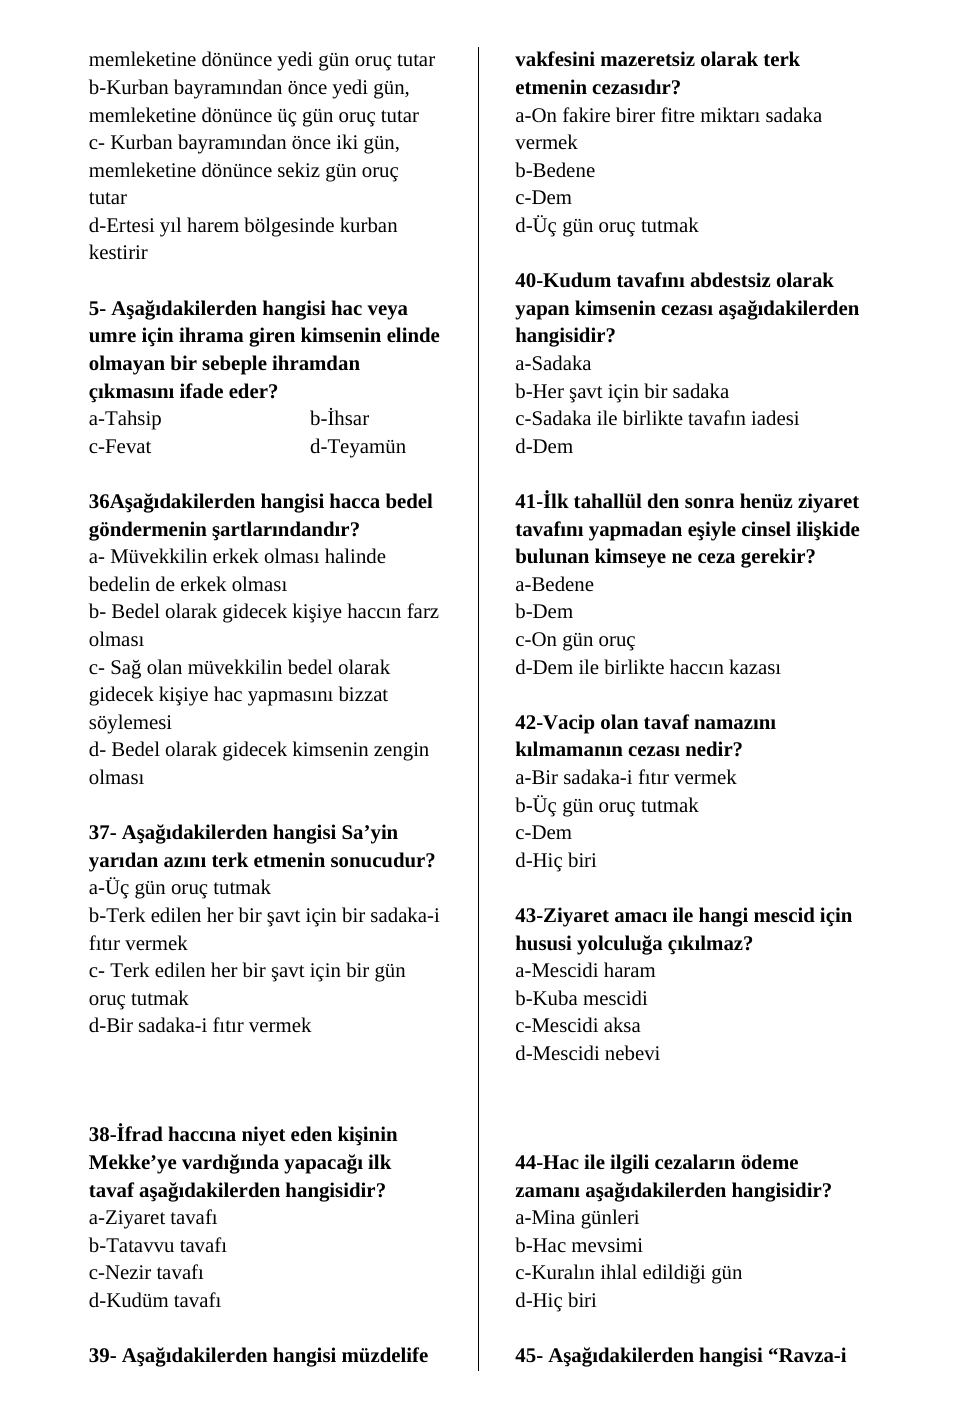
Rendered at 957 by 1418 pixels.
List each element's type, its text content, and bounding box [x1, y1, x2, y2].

text 38-İfrad haccına niyet eden kişinin Mekke’ye vardığında yapacağı ilk tavaf aşağıdakilerden hangisidir? a-Ziyaret tavafı b-Tatavvu tavafı c-Nezir tavafı d-Kudüm tavafı 39- Aşağıdakilerden hangisi müzdelife vakfesini mazeretsiz olarak terk etmenin cezasıdır? a-On fakire birer fitre miktarı sadaka vermek b-Bedene c-Dem d-Üç gün oruç tutmak 40-Kudum tavafını abdestsiz olarak yapan kimsenin cezası aşağıdakilerden hangisidir? a-Sadaka b-Her şavt için bir sadaka c-Sadaka ile birlikte tavafın iadesi d-Dem 41-İlk tahallül den sonra henüz ziyaret tavafını yapmadan eşiyle cinsel ilişkide bulunan kimseye ne ceza gerekir? a-Bedene b-Dem c-On gün oruç d-Dem ile birlikte haccın kazası 42-Vacip olan tavaf namazını kılmamanın cezası nedir? a-Bir sadaka-i fıtır vermek b-Üç gün oruç tutmak c-Dem d-Hiç biri 43-Ziyaret amacı ile hangi mescid için hususi yolculuğa çıkılmaz? a-Mescidi haram b-Kuba mescidi c-Mescidi aksa d-Mescidi nebevi [515, 47, 868, 1125]
text 38-İfrad haccına niyet eden kişinin Mekke’ye vardığında yapacağı ilk tavaf aşağıdakilerden hangisidir? a-Ziyaret tavafı b-Tatavvu tavafı c-Nezir tavafı d-Kudüm tavafı 39- Aşağıdakilerden hangisi müzdelife vakfesini mazeretsiz olarak terk etmenin cezasıdır? a-On fakire birer fitre miktarı sadaka vermek b-Bedene c-Dem d-Üç gün oruç tutmak 40-Kudum tavafını abdestsiz olarak yapan kimsenin cezası aşağıdakilerden hangisidir? a-Sadaka b-Her şavt için bir sadaka c-Sadaka ile birlikte tavafın iadesi d-Dem 41-İlk tahallül den sonra henüz ziyaret tavafını yapmadan eşiyle cinsel ilişkide bulunan kimseye ne ceza gerekir? a-Bedene b-Dem c-On gün oruç d-Dem ile birlikte haccın kazası 42-Vacip olan tavaf namazını kılmamanın cezası nedir? a-Bir sadaka-i fıtır vermek b-Üç gün oruç tutmak c-Dem d-Hiç biri 43-Ziyaret amacı ile hangi mescid için hususi yolculuğa çıkılmaz? a-Mescidi haram b-Kuba mescidi c-Mescidi aksa d-Mescidi nebevi [89, 1122, 441, 1367]
